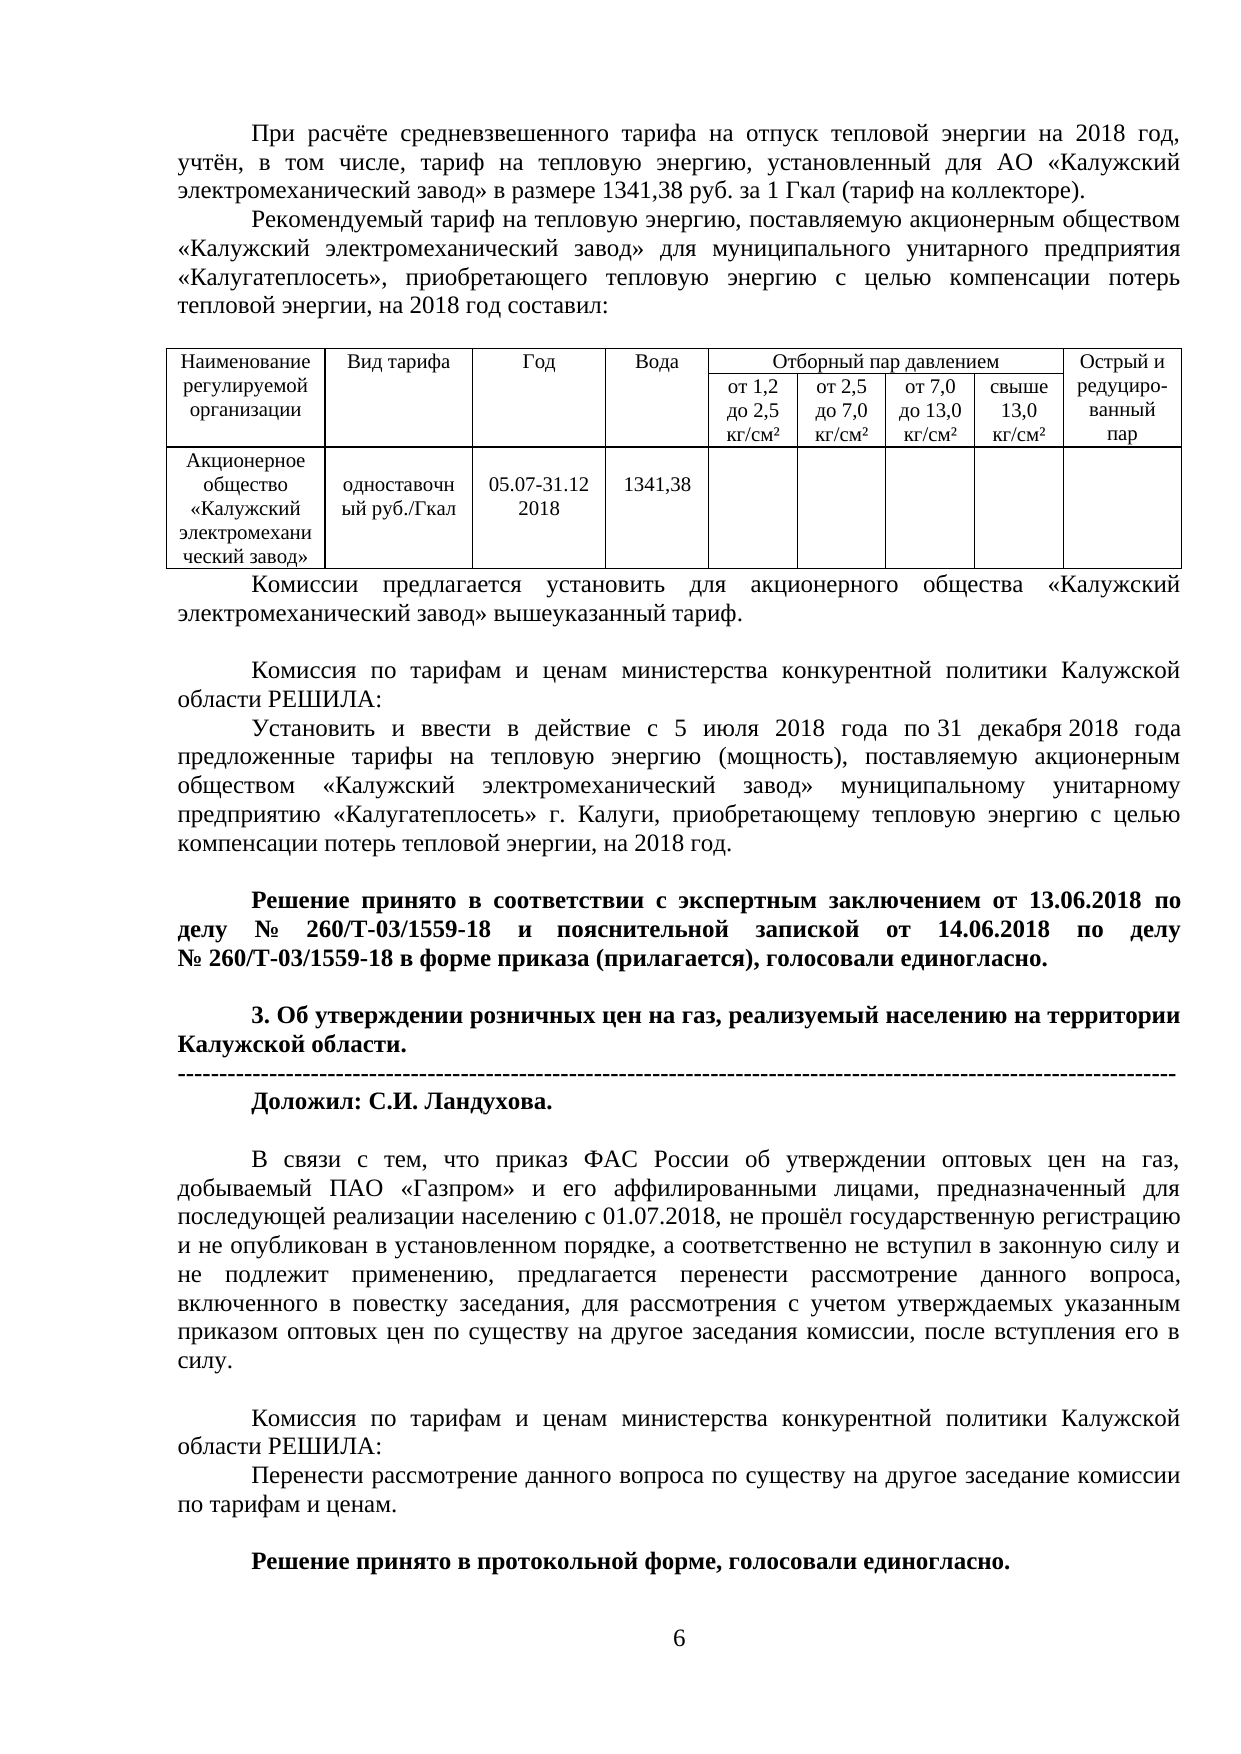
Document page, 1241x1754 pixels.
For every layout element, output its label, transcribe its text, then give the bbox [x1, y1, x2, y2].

text В связи с тем, что приказ ФАС России об утверждении оптовых цен на газ, добываемый ПАО «Газпром» и его аффилированными лицами, предназначенный для последующей реализации населению с 01.07.2018, не прошёл государственную регистрацию и не опубликован в установленном порядке, а соответственно не вступил в законную силу и не подлежит применению, предлагается перенести рассмотрение данного вопроса, включенного в повестку заседания, для рассмотрения с учетом утверждаемых указанным приказом оптовых цен по существу на другое заседания комиссии, после вступления его в силу. [177, 1144, 1181, 1374]
table_cell Акционерное общество «Калужский электромеханический завод» [167, 448, 324, 568]
table_cell 1341,38 [606, 448, 708, 568]
table_header Вид тарифа [326, 349, 472, 446]
text Перенести рассмотрение данного вопроса по существу на другое заседание комиссии по тарифам и ценам. [177, 1460, 1181, 1518]
table_header Год [473, 349, 605, 446]
text При расчёте средневзвешенного тарифа на отпуск тепловой энергии на 2018 год, учтён, в том числе, тариф на тепловую энергию, установленный для АО «Калужский электромеханический завод» в размере 1341,38 руб. за 1 Гкал (тариф на коллекторе). [177, 118, 1181, 204]
text Комиссии предлагается установить для акционерного общества «Калужский электромеханический завод» вышеуказанный тариф. [177, 569, 1181, 626]
text Установить и ввести в действие с 5 июля 2018 года по 31 декабря 2018 года предложенные тарифы на тепловую энергию (мощность), поставляемую акционерным обществом «Калужский электромеханический завод» муниципальному унитарному предприятию «Калугатеплосеть» г. Калуги, приобретающему тепловую энергию с целью компенсации потерь тепловой энергии, на 2018 год. [177, 713, 1181, 856]
table_cell [975, 448, 1063, 568]
table_cell одноставочный руб./Гкал [326, 448, 472, 568]
text 3. Об утверждении розничных цен на газ, реализуемый населению на территории Калужской области. [177, 1000, 1181, 1058]
table_header Острый и редуциро-ванный пар [1064, 349, 1181, 446]
table_cell [709, 448, 797, 568]
text Решение принято в соответствии с экспертным заключением от 13.06.2018 по делу № 260/Т-03/1559-18 и пояснительной запиской от 14.06.2018 по делу № 260/Т-03/1559-18 в форме приказа (прилагается), голосовали единогласно. [177, 885, 1181, 971]
text Рекомендуемый тариф на тепловую энергию, поставляемую акционерным обществом «Калужский электромеханический завод» для муниципального унитарного предприятия «Калугатеплосеть», приобретающего тепловую энергию с целью компенсации потерь тепловой энергии, на 2018 год составил: [177, 204, 1181, 319]
table_cell от 2,5 до 7,0 кг/см² [798, 374, 885, 446]
table_cell [1064, 448, 1181, 568]
table_header Отборный пар давлением [709, 349, 1063, 373]
table_cell [798, 448, 885, 568]
table_cell свыше 13,0 кг/см² [975, 374, 1063, 446]
text ------------------------------------------------------------------------------------------------------------------------ [177, 1058, 1181, 1086]
table_header Вода [606, 349, 708, 446]
text Доложил: С.И. Ландухова. [177, 1086, 1181, 1115]
text Комиссия по тарифам и ценам министерства конкурентной политики Калужской области РЕШИЛА: [177, 655, 1181, 713]
table_header Наименование регулируемой организации [167, 349, 324, 446]
table_cell от 7,0 до 13,0 кг/см² [886, 374, 974, 446]
table_cell [886, 448, 974, 568]
table_cell 05.07-31.12 2018 [473, 448, 605, 568]
text Решение принято в протокольной форме, голосовали единогласно. [177, 1546, 1181, 1575]
table_cell от 1,2 до 2,5 кг/см² [709, 374, 797, 446]
text Комиссия по тарифам и ценам министерства конкурентной политики Калужской области РЕШИЛА: [177, 1403, 1181, 1460]
